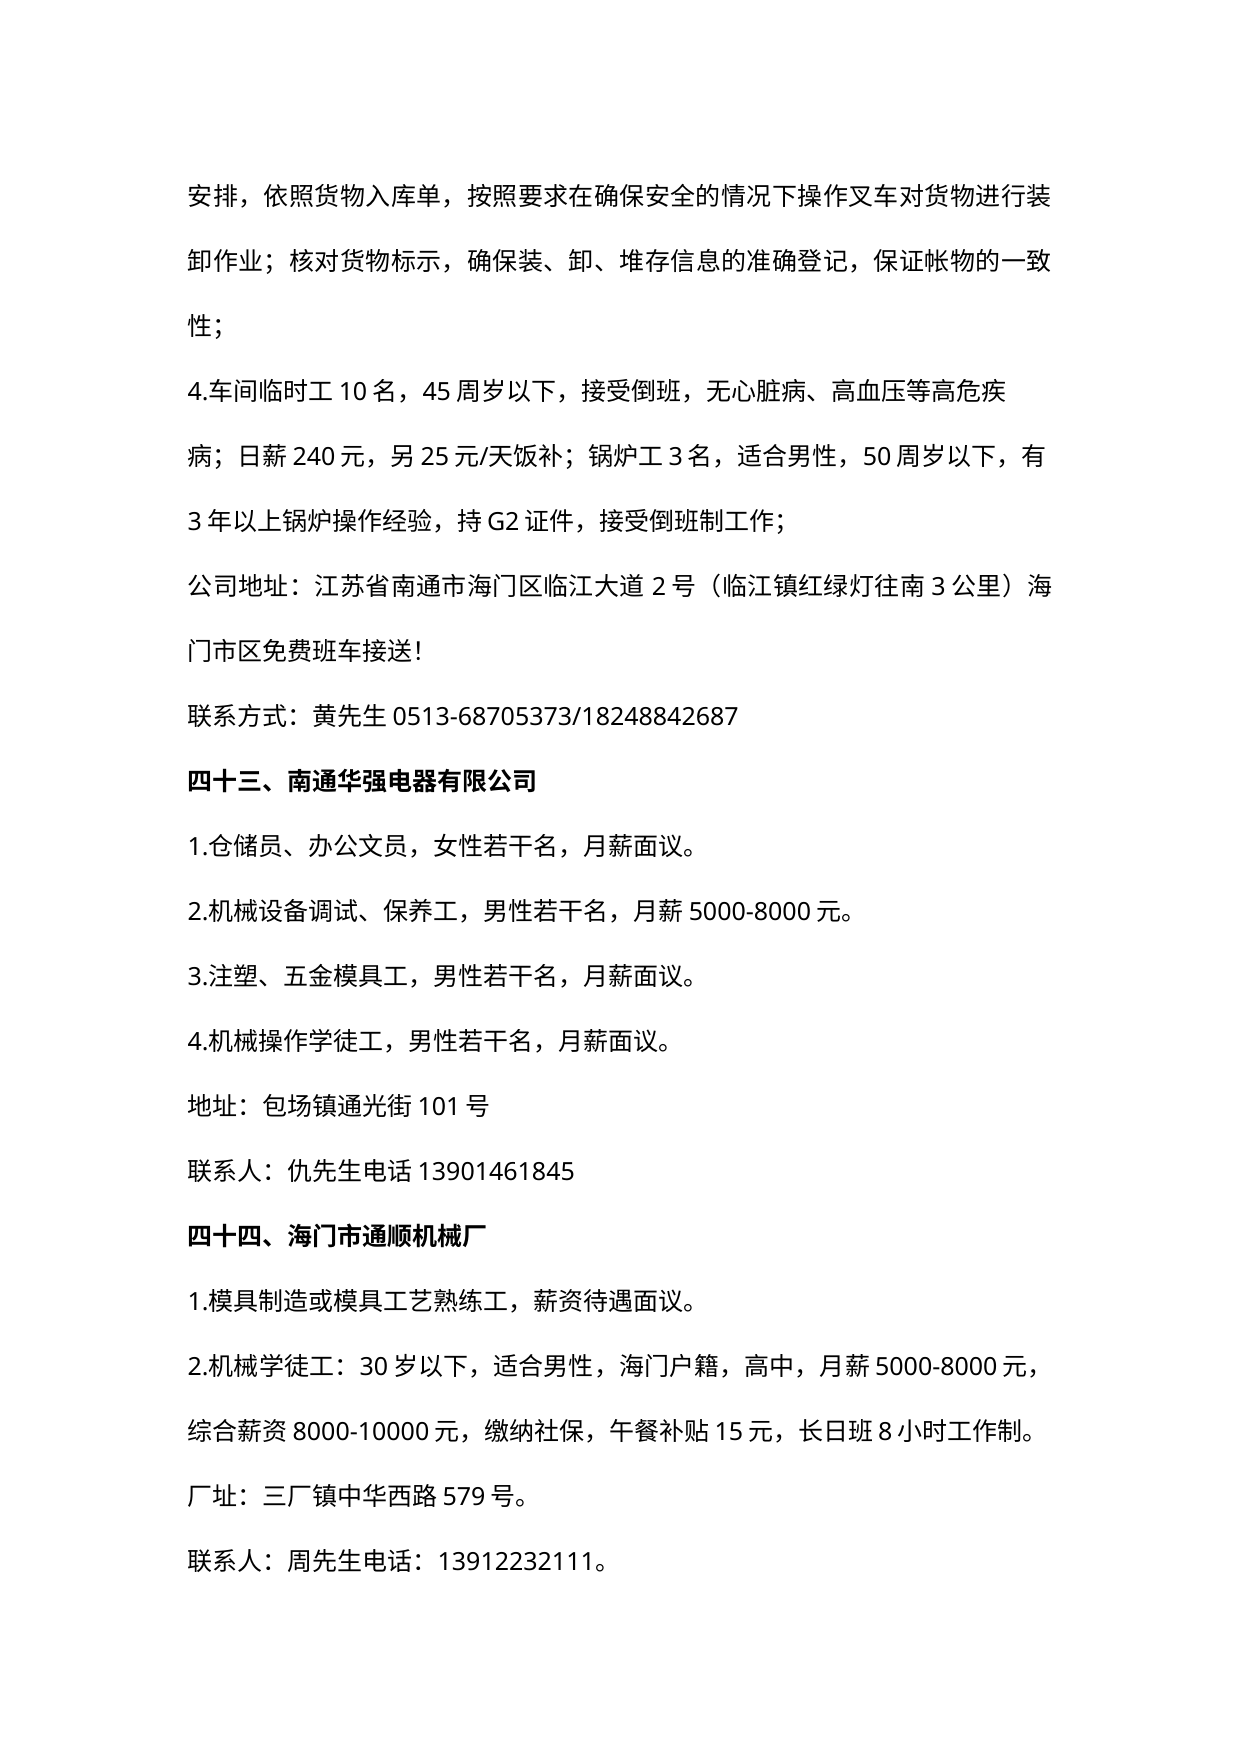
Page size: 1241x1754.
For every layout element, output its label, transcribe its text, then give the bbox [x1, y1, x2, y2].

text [187, 162, 1053, 357]
text 4.车间临时工10名，45周岁以下，接受倒班，无心脏病、高血压等高危疾病；日薪240元，另25元/天饭补；锅炉工3名，适合男性，50周岁以下，有3年以上锅炉操作经验，持G2证件，接受倒班制工作； [187, 357, 1053, 552]
text 联系人：仇先生电话13901461845 [187, 1137, 1053, 1202]
text 3.注塑、五金模具工，男性若干名，月薪面议。 [187, 942, 1053, 1007]
text 2.机械学徒工：30岁以下，适合男性，海门户籍，高中，月薪5000-8000元，综合薪资8000-10000元，缴纳社保，午餐补贴15元，长日班8小时工作制。 [187, 1332, 1053, 1462]
text 厂址：三厂镇中华西路579号。 [187, 1462, 1053, 1527]
text 四十四、海门市通顺机械厂 [187, 1202, 1053, 1267]
text 1.仓储员、办公文员，女性若干名，月薪面议。 [187, 812, 1053, 877]
text 地址：包场镇通光街101号 [187, 1072, 1053, 1137]
text 公司地址：江苏省南通市海门区临江大道2号（临江镇红绿灯往南3公里）海门市区免费班车接送！ [187, 552, 1053, 682]
text 四十三、南通华强电器有限公司 [187, 747, 1053, 812]
text 4.机械操作学徒工，男性若干名，月薪面议。 [187, 1007, 1053, 1072]
text 联系人：周先生电话：13912232111。 [187, 1527, 1053, 1592]
text 1.模具制造或模具工艺熟练工，薪资待遇面议。 [187, 1267, 1053, 1332]
text 联系方式：黄先生0513-68705373/18248842687 [187, 682, 1053, 747]
text 2.机械设备调试、保养工，男性若干名，月薪5000-8000元。 [187, 877, 1053, 942]
